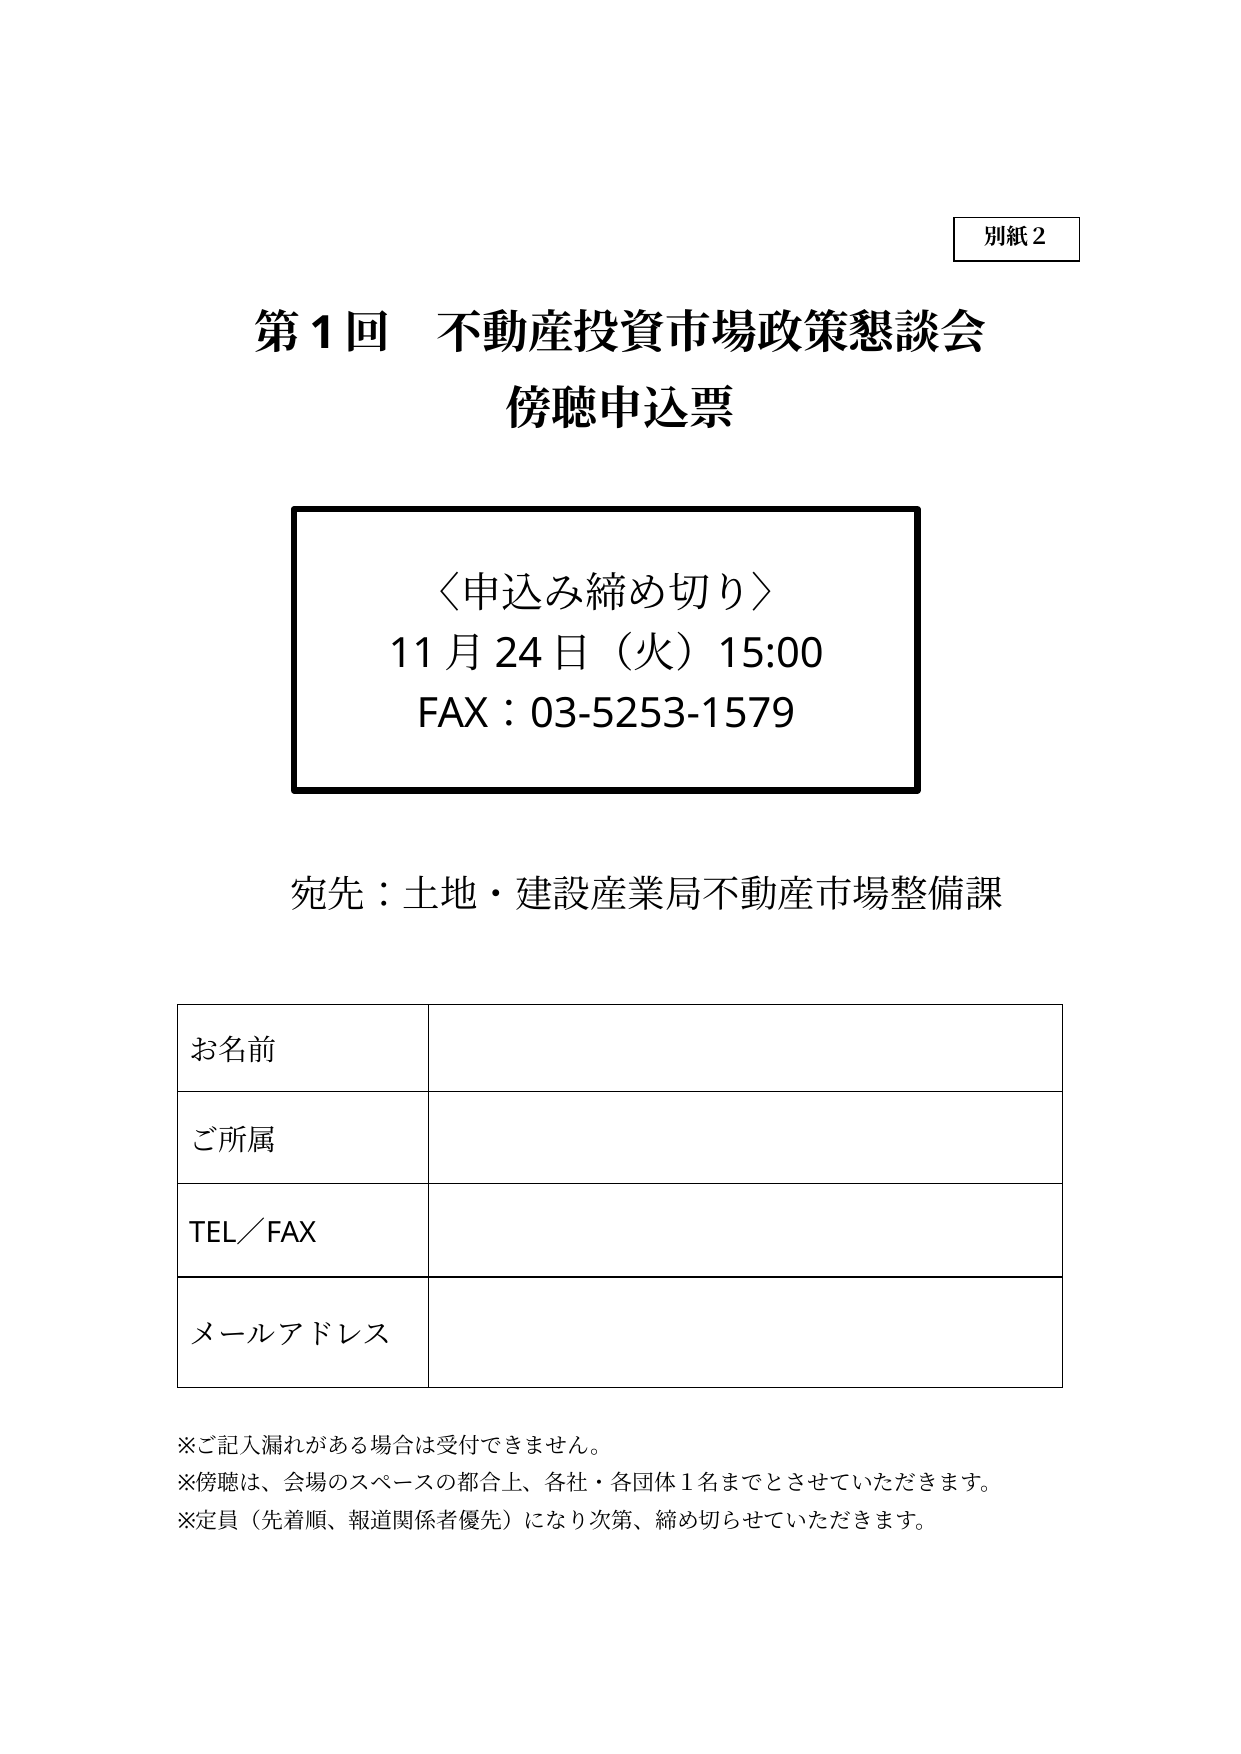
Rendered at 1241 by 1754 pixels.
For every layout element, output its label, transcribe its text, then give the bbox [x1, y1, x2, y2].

table_cell メールアドレス [178, 1278, 428, 1387]
text ※ご記入漏れがある場合は受付できません。 [177, 1425, 1063, 1463]
table_cell [429, 1278, 1062, 1387]
table_cell TEL／FAX [178, 1184, 428, 1276]
table_cell [429, 1092, 1062, 1183]
table_header [429, 1005, 1062, 1091]
text ※定員（先着順、報道関係者優先）になり次第、締め切らせていただきます。 [177, 1500, 1063, 1538]
table_cell [429, 1184, 1062, 1276]
table_cell ご所属 [178, 1092, 428, 1183]
text 傍聴申込票 [177, 367, 1063, 442]
table_header お名前 [178, 1005, 428, 1091]
text 第1回 不動産投資市場政策懇談会 [177, 292, 1063, 367]
text 宛先：土地・建設産業局不動産市場整備課 [177, 854, 1063, 929]
text ※傍聴は、会場のスペースの都合上、各社・各団体１名までとさせていただきます。 [177, 1463, 1063, 1500]
